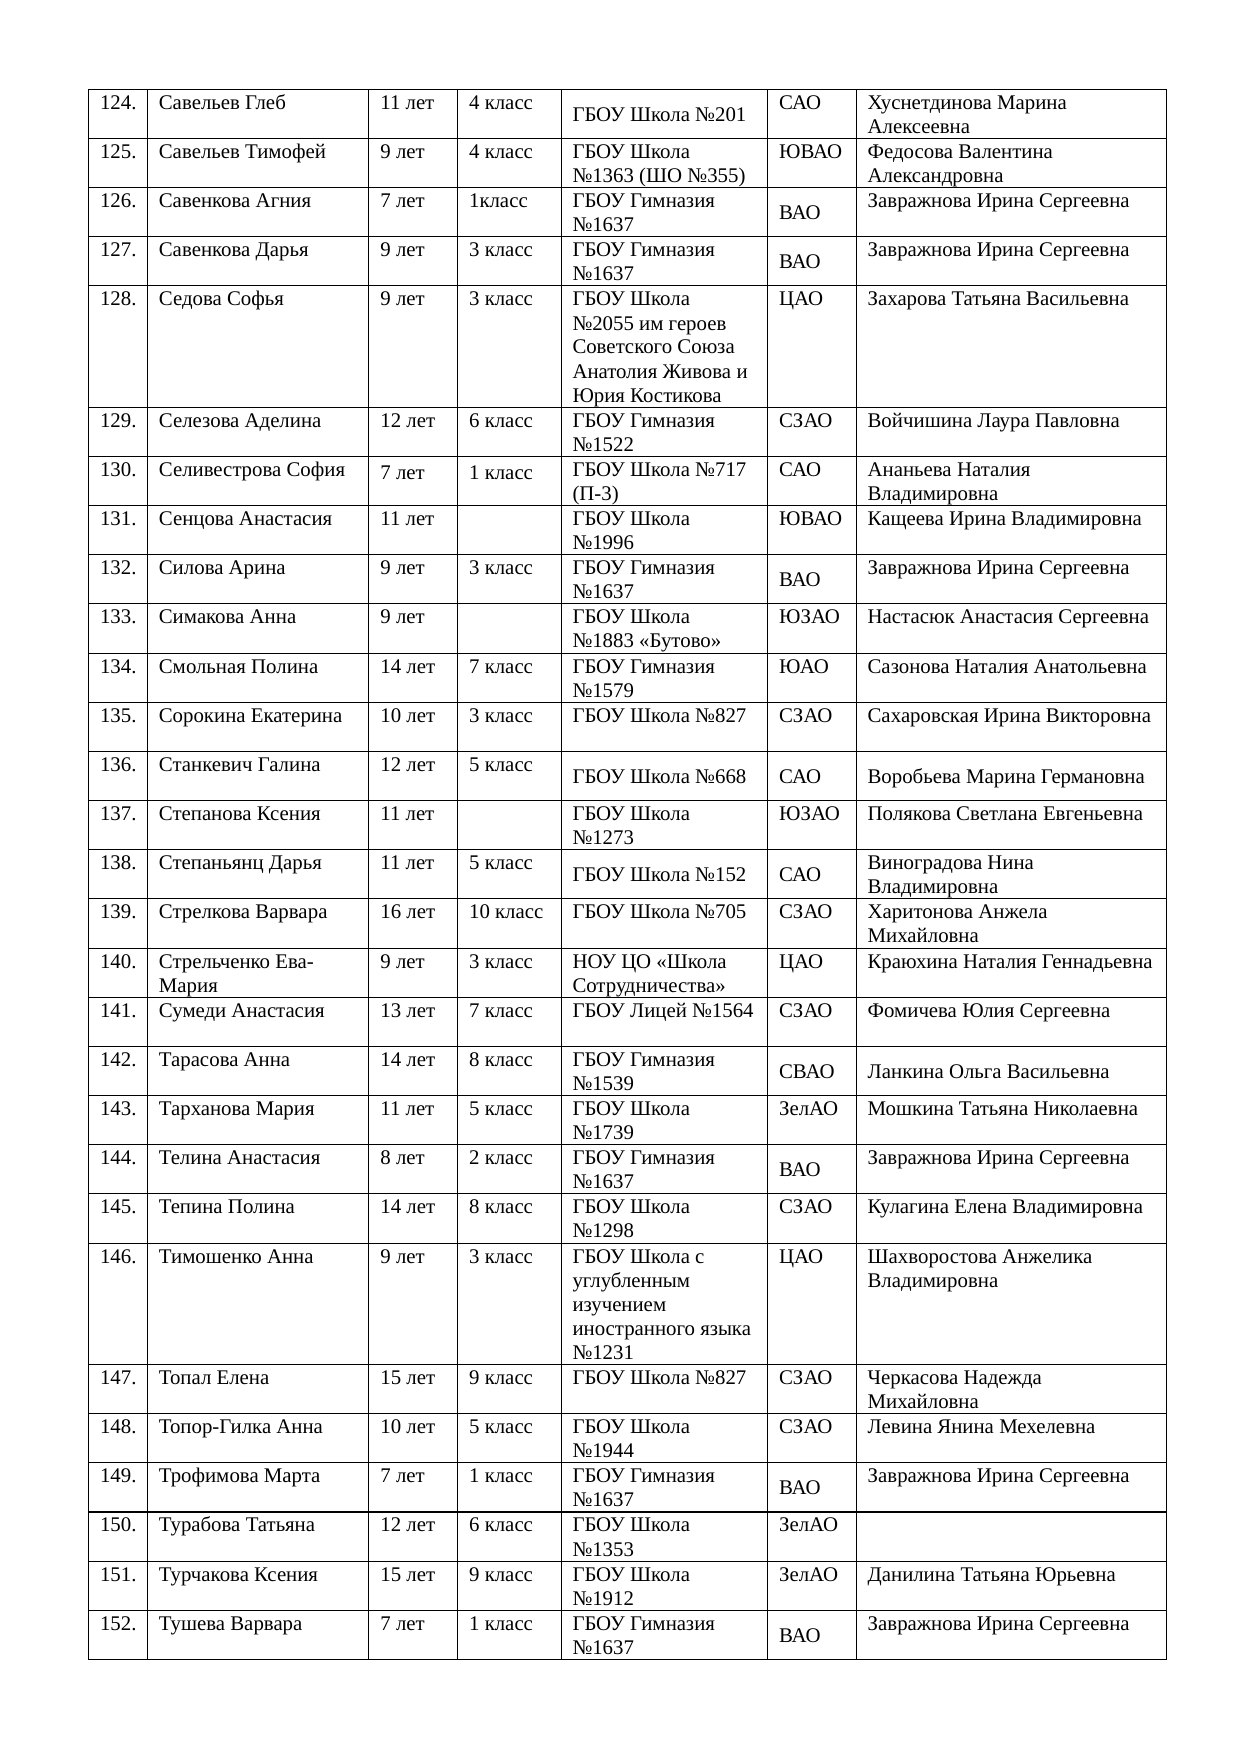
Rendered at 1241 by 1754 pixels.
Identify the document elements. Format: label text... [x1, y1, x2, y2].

table_cell Степаньянц Дарья [148, 850, 368, 898]
table_cell СЗАО [768, 899, 856, 947]
table_cell ВАО [768, 1611, 856, 1659]
table_cell Ананьева Наталия Владимировна [857, 457, 1166, 505]
table_cell [89, 1562, 147, 1610]
table_cell ГБОУ Школа №1912 [562, 1562, 767, 1610]
table_cell Сазонова Наталия Анатольевна [857, 654, 1166, 702]
table_cell 9 лет [369, 949, 457, 997]
table_cell Мошкина Татьяна Николаевна [857, 1096, 1166, 1144]
table_cell [89, 188, 147, 236]
table_cell ВАО [768, 555, 856, 603]
table_cell СЗАО [768, 703, 856, 751]
table_cell ГБОУ Гимназия №1637 [562, 555, 767, 603]
table_cell 14 лет [369, 1047, 457, 1095]
table_cell Тимошенко Анна [148, 1244, 368, 1364]
table_cell ГБОУ Школа №1273 [562, 801, 767, 849]
table_cell Савенкова Агния [148, 188, 368, 236]
table_cell Хуснетдинова Марина Алексеевна [857, 90, 1166, 138]
table_cell Завражнова Ирина Сергеевна [857, 1145, 1166, 1193]
table_cell 3 класс [458, 1244, 561, 1364]
table_cell Топор-Гилка Анна [148, 1414, 368, 1462]
table_cell Войчишина Лаура Павловна [857, 408, 1166, 456]
table_cell [458, 506, 561, 554]
table_cell 1 класс [458, 457, 561, 505]
table_cell 16 лет [369, 899, 457, 947]
table_cell 13 лет [369, 998, 457, 1046]
table_cell ГБОУ Гимназия №1637 [562, 237, 767, 285]
table_cell ГБОУ Школа №152 [562, 850, 767, 898]
table_cell Селезова Аделина [148, 408, 368, 456]
table_cell Краюхина Наталия Геннадьевна [857, 949, 1166, 997]
table_cell ЗелАО [768, 1096, 856, 1144]
table_cell 8 класс [458, 1047, 561, 1095]
table_cell ВАО [768, 1463, 856, 1511]
table_cell 8 класс [458, 1194, 561, 1242]
table_cell Сахаровская Ирина Викторовна [857, 703, 1166, 751]
table_cell Завражнова Ирина Сергеевна [857, 237, 1166, 285]
table_cell Харитонова Анжела Михайловна [857, 899, 1166, 947]
table_cell Черкасова Надежда Михайловна [857, 1365, 1166, 1413]
table_cell Воробьева Марина Германовна [857, 752, 1166, 800]
table_cell ГБОУ Школа №827 [562, 703, 767, 751]
table_cell ЮВАО [768, 506, 856, 554]
table_cell 3 класс [458, 949, 561, 997]
table_cell 15 лет [369, 1562, 457, 1610]
table_cell [89, 1145, 147, 1193]
table_cell 10 лет [369, 1414, 457, 1462]
table_cell Сумеди Анастасия [148, 998, 368, 1046]
table_cell ГБОУ Гимназия №1637 [562, 1611, 767, 1659]
table_cell [89, 998, 147, 1046]
table_cell 12 лет [369, 1513, 457, 1561]
table_cell [89, 1244, 147, 1364]
table_cell ЦАО [768, 1244, 856, 1364]
table_cell [89, 752, 147, 800]
table_cell Савельев Тимофей [148, 139, 368, 187]
table_cell ГБОУ Школа №717 (П-3) [562, 457, 767, 505]
table_cell Смольная Полина [148, 654, 368, 702]
table_cell СЗАО [768, 998, 856, 1046]
table_cell [89, 139, 147, 187]
table_cell Стрельченко Ева-Мария [148, 949, 368, 997]
table_cell [89, 408, 147, 456]
table_cell САО [768, 850, 856, 898]
table_cell [857, 1513, 1166, 1561]
table_cell 12 лет [369, 408, 457, 456]
table_cell 11 лет [369, 850, 457, 898]
table_cell СЗАО [768, 1365, 856, 1413]
table_cell 7 класс [458, 998, 561, 1046]
table_cell 7 лет [369, 1611, 457, 1659]
table_cell СВАО [768, 1047, 856, 1095]
table_cell 4 класс [458, 90, 561, 138]
table_cell 1класс [458, 188, 561, 236]
table_cell ЮЗАО [768, 604, 856, 652]
table_cell ЮЗАО [768, 801, 856, 849]
table_cell Турабова Татьяна [148, 1513, 368, 1561]
table_cell Виноградова Нина Владимировна [857, 850, 1166, 898]
table_cell [89, 506, 147, 554]
table_cell 2 класс [458, 1145, 561, 1193]
table_cell 5 класс [458, 1414, 561, 1462]
table_cell [89, 654, 147, 702]
table_cell ГБОУ Школа №1739 [562, 1096, 767, 1144]
table_cell [89, 90, 147, 138]
table_cell Савельев Глеб [148, 90, 368, 138]
table_cell 9 лет [369, 555, 457, 603]
table_cell Трофимова Марта [148, 1463, 368, 1511]
table_cell 5 класс [458, 752, 561, 800]
table_cell Шахворостова Анжелика Владимировна [857, 1244, 1166, 1364]
table_cell ЗелАО [768, 1562, 856, 1610]
table_cell ГБОУ Школа №1883 «Бутово» [562, 604, 767, 652]
table_cell Тарасова Анна [148, 1047, 368, 1095]
table_cell 9 лет [369, 604, 457, 652]
table_cell 1 класс [458, 1611, 561, 1659]
table_cell Левина Янина Мехелевна [857, 1414, 1166, 1462]
table_cell 11 лет [369, 90, 457, 138]
table_cell [89, 1414, 147, 1462]
table_cell СЗАО [768, 1194, 856, 1242]
table_cell 8 лет [369, 1145, 457, 1193]
table_cell 9 класс [458, 1562, 561, 1610]
table_cell Кулагина Елена Владимировна [857, 1194, 1166, 1242]
table_cell [458, 604, 561, 652]
table_cell [89, 604, 147, 652]
table_cell ГБОУ Школа №1944 [562, 1414, 767, 1462]
table_cell ЮВАО [768, 139, 856, 187]
table_cell 5 класс [458, 1096, 561, 1144]
table_cell [89, 1611, 147, 1659]
table_cell 7 лет [369, 1463, 457, 1511]
table_cell Кащеева Ирина Владимировна [857, 506, 1166, 554]
table_cell [89, 850, 147, 898]
table_cell 3 класс [458, 555, 561, 603]
table_cell 9 класс [458, 1365, 561, 1413]
table_cell САО [768, 752, 856, 800]
table_cell 7 лет [369, 188, 457, 236]
table_cell ВАО [768, 237, 856, 285]
table_cell 7 класс [458, 654, 561, 702]
table_cell 7 лет [369, 457, 457, 505]
table_cell ЦАО [768, 286, 856, 407]
table_cell ГБОУ Лицей №1564 [562, 998, 767, 1046]
table_cell НОУ ЦО «Школа Сотрудничества» [562, 949, 767, 997]
table_cell ГБОУ Гимназия №1539 [562, 1047, 767, 1095]
table_cell Савенкова Дарья [148, 237, 368, 285]
table_cell 11 лет [369, 801, 457, 849]
table_cell ГБОУ Гимназия №1637 [562, 1463, 767, 1511]
table_cell [89, 703, 147, 751]
table_cell САО [768, 457, 856, 505]
table_cell 1 класс [458, 1463, 561, 1511]
table_cell [89, 1463, 147, 1511]
table_cell [89, 1047, 147, 1095]
table_cell ГБОУ Гимназия №1579 [562, 654, 767, 702]
table_cell 10 класс [458, 899, 561, 947]
table_cell ГБОУ Школа №827 [562, 1365, 767, 1413]
table_cell 11 лет [369, 1096, 457, 1144]
table_cell Турчакова Ксения [148, 1562, 368, 1610]
table_cell [89, 801, 147, 849]
table_cell 15 лет [369, 1365, 457, 1413]
table_cell 6 класс [458, 1513, 561, 1561]
table_cell Ланкина Ольга Васильевна [857, 1047, 1166, 1095]
table_cell СЗАО [768, 1414, 856, 1462]
table_cell 14 лет [369, 1194, 457, 1242]
table_cell [89, 899, 147, 947]
table_cell [89, 1194, 147, 1242]
table_cell 12 лет [369, 752, 457, 800]
table_cell Топал Елена [148, 1365, 368, 1413]
table_cell ГБОУ Школа №1996 [562, 506, 767, 554]
table_cell Завражнова Ирина Сергеевна [857, 1463, 1166, 1511]
table_cell ЗелАО [768, 1513, 856, 1561]
table_cell Силова Арина [148, 555, 368, 603]
table_cell Захарова Татьяна Васильевна [857, 286, 1166, 407]
table_cell ВАО [768, 1145, 856, 1193]
table_cell 3 класс [458, 237, 561, 285]
table_cell Стрелкова Варвара [148, 899, 368, 947]
table_cell 3 класс [458, 286, 561, 407]
table_cell Телина Анастасия [148, 1145, 368, 1193]
table_cell Седова Софья [148, 286, 368, 407]
table_cell [458, 801, 561, 849]
table_cell Симакова Анна [148, 604, 368, 652]
table_cell [89, 457, 147, 505]
table_cell 11 лет [369, 506, 457, 554]
table_cell Степанова Ксения [148, 801, 368, 849]
table_cell Сорокина Екатерина [148, 703, 368, 751]
table_cell ГБОУ Школа №705 [562, 899, 767, 947]
table_cell Селивестрова София [148, 457, 368, 505]
table_cell ГБОУ Школа №1363 (ШО №355) [562, 139, 767, 187]
table_cell ГБОУ Гимназия №1522 [562, 408, 767, 456]
table_cell [89, 555, 147, 603]
table_cell ГБОУ Школа №1298 [562, 1194, 767, 1242]
table_cell ГБОУ Школа №201 [562, 90, 767, 138]
table_cell Тепина Полина [148, 1194, 368, 1242]
table_cell Настасюк Анастасия Сергеевна [857, 604, 1166, 652]
table_cell Федосова Валентина Александровна [857, 139, 1166, 187]
table_cell ЦАО [768, 949, 856, 997]
table_cell ГБОУ Школа №668 [562, 752, 767, 800]
table_cell Тушева Варвара [148, 1611, 368, 1659]
table_cell 9 лет [369, 237, 457, 285]
table_cell 9 лет [369, 286, 457, 407]
table_cell [89, 1096, 147, 1144]
table_cell 10 лет [369, 703, 457, 751]
table_cell СЗАО [768, 408, 856, 456]
table_cell 5 класс [458, 850, 561, 898]
table_cell Завражнова Ирина Сергеевна [857, 1611, 1166, 1659]
table_cell 9 лет [369, 139, 457, 187]
table_cell ГБОУ Школа №1353 [562, 1513, 767, 1561]
table_cell [89, 286, 147, 407]
table_cell Полякова Светлана Евгеньевна [857, 801, 1166, 849]
table_cell Завражнова Ирина Сергеевна [857, 555, 1166, 603]
table_cell САО [768, 90, 856, 138]
table_cell [89, 1513, 147, 1561]
table_cell 9 лет [369, 1244, 457, 1364]
table_cell 6 класс [458, 408, 561, 456]
table_cell ГБОУ Школа №2055 им героев Советского Союза Анатолия Живова и Юрия Костикова [562, 286, 767, 407]
table_cell [89, 1365, 147, 1413]
table_cell 4 класс [458, 139, 561, 187]
table_cell Завражнова Ирина Сергеевна [857, 188, 1166, 236]
table_cell ГБОУ Гимназия №1637 [562, 188, 767, 236]
table_cell ГБОУ Школа с углубленным изучением иностранного языка №1231 [562, 1244, 767, 1364]
table_cell Станкевич Галина [148, 752, 368, 800]
table_cell Данилина Татьяна Юрьевна [857, 1562, 1166, 1610]
table_cell Сенцова Анастасия [148, 506, 368, 554]
table_cell 14 лет [369, 654, 457, 702]
table_cell [89, 237, 147, 285]
table_cell ГБОУ Гимназия №1637 [562, 1145, 767, 1193]
table_cell [89, 949, 147, 997]
table_cell Фомичева Юлия Сергеевна [857, 998, 1166, 1046]
table_cell Тарханова Мария [148, 1096, 368, 1144]
table_cell ЮАО [768, 654, 856, 702]
table_cell ВАО [768, 188, 856, 236]
table_cell 3 класс [458, 703, 561, 751]
